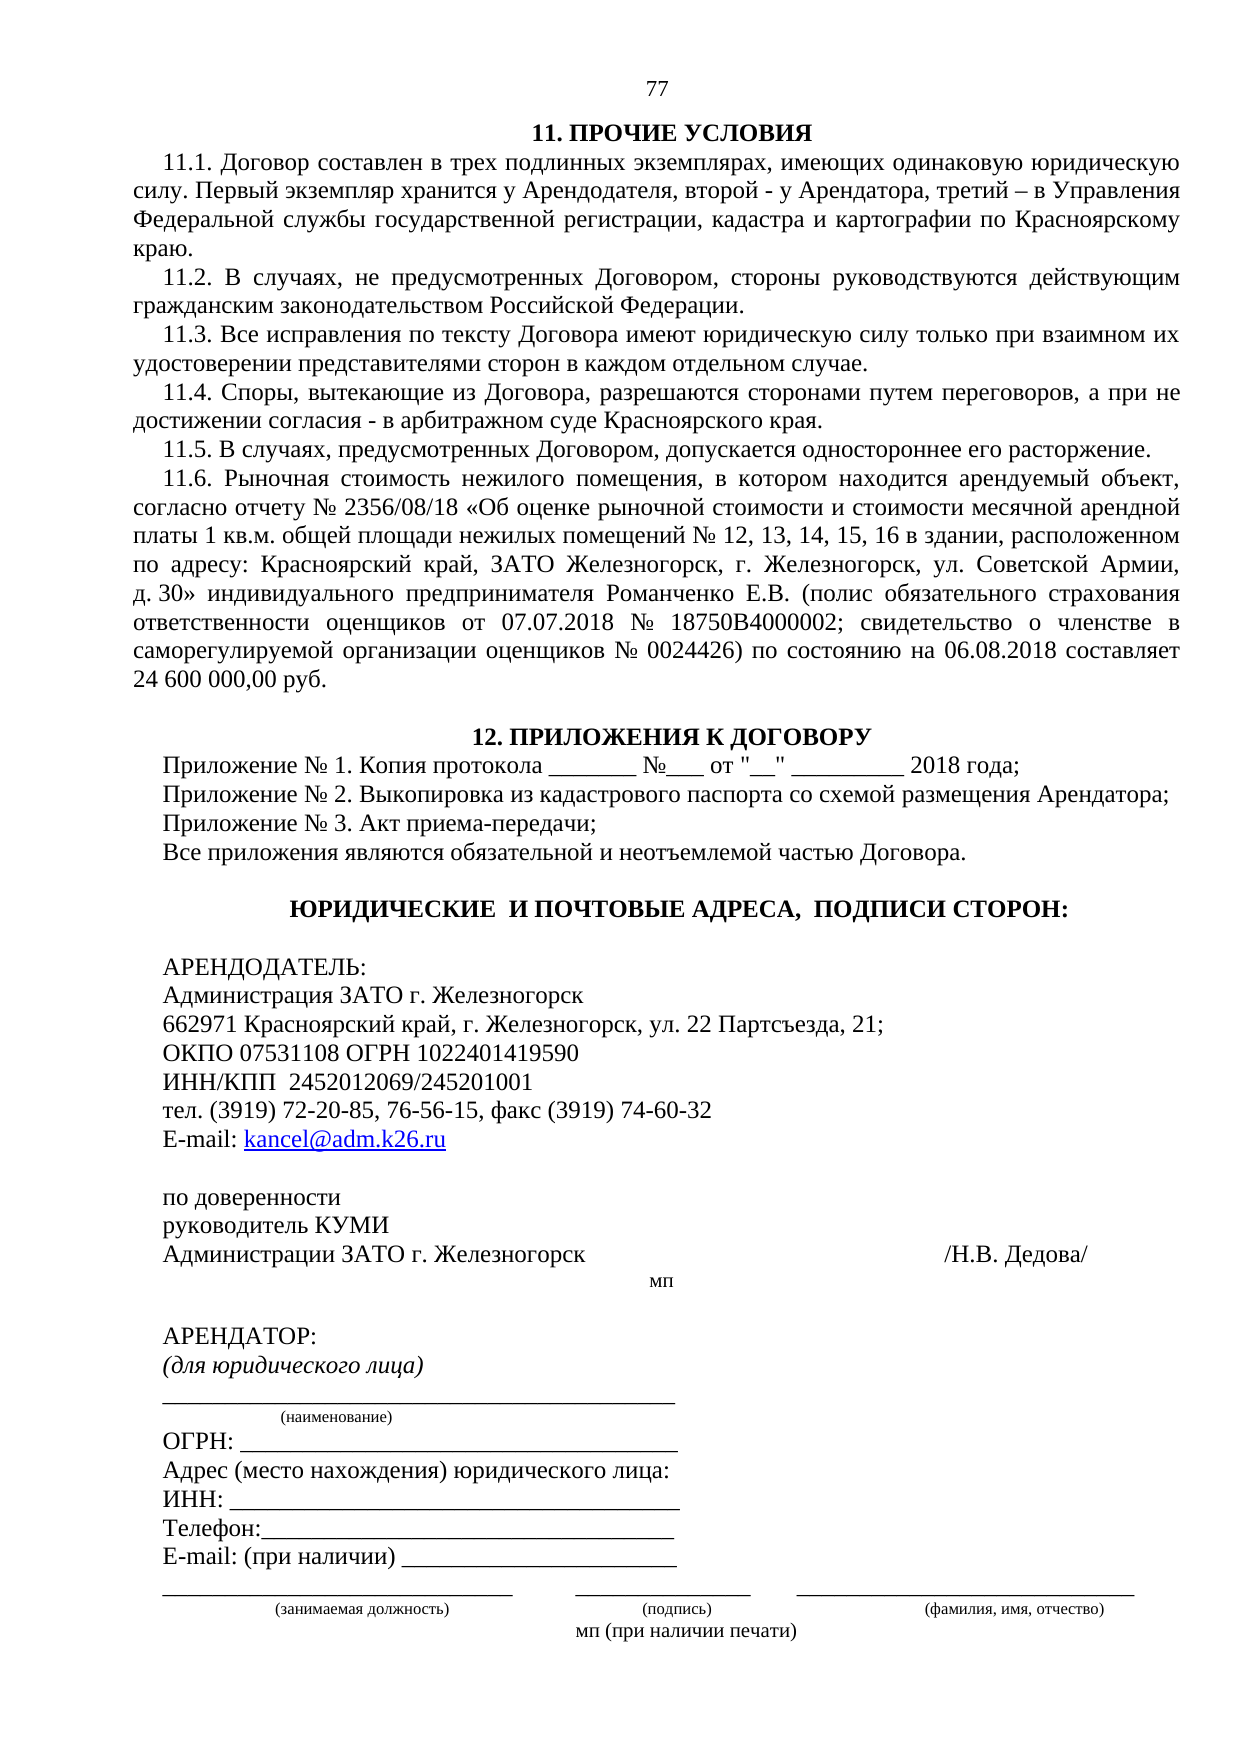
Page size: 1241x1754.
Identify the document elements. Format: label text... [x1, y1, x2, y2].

text (для юридического лица) [133, 1350, 1181, 1378]
text ЮРИДИЧЕСКИЕ И ПОЧТОВЫЕ АДРЕСА, ПОДПИСИ СТОРОН: [133, 894, 1181, 923]
text 11.3. Все исправления по тексту Договора имеют юридическую силу только при взаимном их удостоверении представителями сторон в каждом отдельном случае. [133, 319, 1181, 377]
text Все приложения являются обязательной и неотъемлемой частью Договора. [133, 837, 1181, 866]
text Адрес (место нахождения) юридического лица: [133, 1455, 1181, 1484]
text ОКПО 07531108 ОГРН 1022401419590 [133, 1038, 1181, 1067]
text 11.6. Рыночная стоимость нежилого помещения, в котором находится арендуемый объект, согласно отчету № 2356/08/18 «Об оценке рыночной стоимости и стоимости месячной арендной платы 1 кв.м. общей площади нежилых помещений № 12, 13, 14, 15, 16 в здании, расположенном по адресу: Красноярский край, ЗАТО Железногорск, г. Железногорск, ул. Советской Армии, д. 30» индивидуального предпринимателя Романченко Е.В. (полис обязательного страхования ответственности оценщиков от 07.07.2018 № 18750В4000002; свидетельство о членстве в саморегулируемой организации оценщиков № 0024426) по состоянию на 06.08.2018 составляет 24 600 000,00 руб. [133, 463, 1181, 693]
text Администрация ЗАТО г. Железногорск [133, 981, 1181, 1009]
text 11.1. Договор составлен в трех подлинных экземплярах, имеющих одинаковую юридическую силу. Первый экземпляр хранится у Арендодателя, второй - у Арендатора, третий – в Управления Федеральной службы государственной регистрации, кадастра и картографии по Красноярскому краю. [133, 147, 1181, 262]
text по доверенности [133, 1182, 1181, 1211]
text АРЕНДАТОР: [133, 1321, 1181, 1350]
text 662971 Красноярский край, г. Железногорск, ул. 22 Партсъезда, 21; [133, 1009, 1181, 1038]
text Телефон:_________________________________ [133, 1513, 1181, 1541]
text тел. (3919) 72-20-85, 76-56-15, факс (3919) 74-60-32 [133, 1096, 1181, 1124]
text 11.2. В случаях, не предусмотренных Договором, стороны руководствуются действующим гражданским законодательством Российской Федерации. [133, 262, 1181, 319]
text мп [133, 1268, 1181, 1292]
text ____________________________ ______________ ___________________________ [133, 1570, 1181, 1599]
text ИНН: ____________________________________ [133, 1484, 1181, 1513]
text 11.4. Споры, вытекающие из Договора, разрешаются сторонами путем переговоров, а при не достижении согласия - в арбитражном суде Красноярского края. [133, 377, 1181, 434]
text Приложение № 1. Копия протокола _______ №___ от "__" _________ 2018 года; [133, 751, 1181, 779]
text мп (при наличии печати) [133, 1618, 1181, 1642]
text ОГРН: ___________________________________ [133, 1426, 1181, 1455]
text ИНН/КПП 2452012069/245201001 [133, 1067, 1181, 1096]
text 11.5. В случаях, предусмотренных Договором, допускается одностороннее его расторжение. [133, 434, 1181, 463]
text Администрации ЗАТО г. Железногорск /Н.В. Дедова/ [133, 1239, 1181, 1268]
text 12. ПРИЛОЖЕНИЯ К ДОГОВОРУ [133, 722, 1181, 751]
text (занимаемая должность) (подпись) (фамилия, имя, отчество) [133, 1599, 1181, 1618]
text E-mail: kancel@adm.k26.ru [133, 1124, 1181, 1153]
text руководитель КУМИ [133, 1211, 1181, 1239]
text _________________________________________ [133, 1378, 1181, 1407]
text АРЕНДОДАТЕЛЬ: [133, 952, 1181, 981]
text Приложение № 2. Выкопировка из кадастрового паспорта со схемой размещения Арендатора; [133, 779, 1181, 808]
text (наименование) [207, 1407, 1181, 1426]
text Приложение № 3. Акт приема-передачи; [133, 808, 1181, 837]
text 11. ПРОЧИЕ УСЛОВИЯ [133, 118, 1181, 147]
text E-mail: (при наличии) ______________________ [133, 1541, 1181, 1570]
